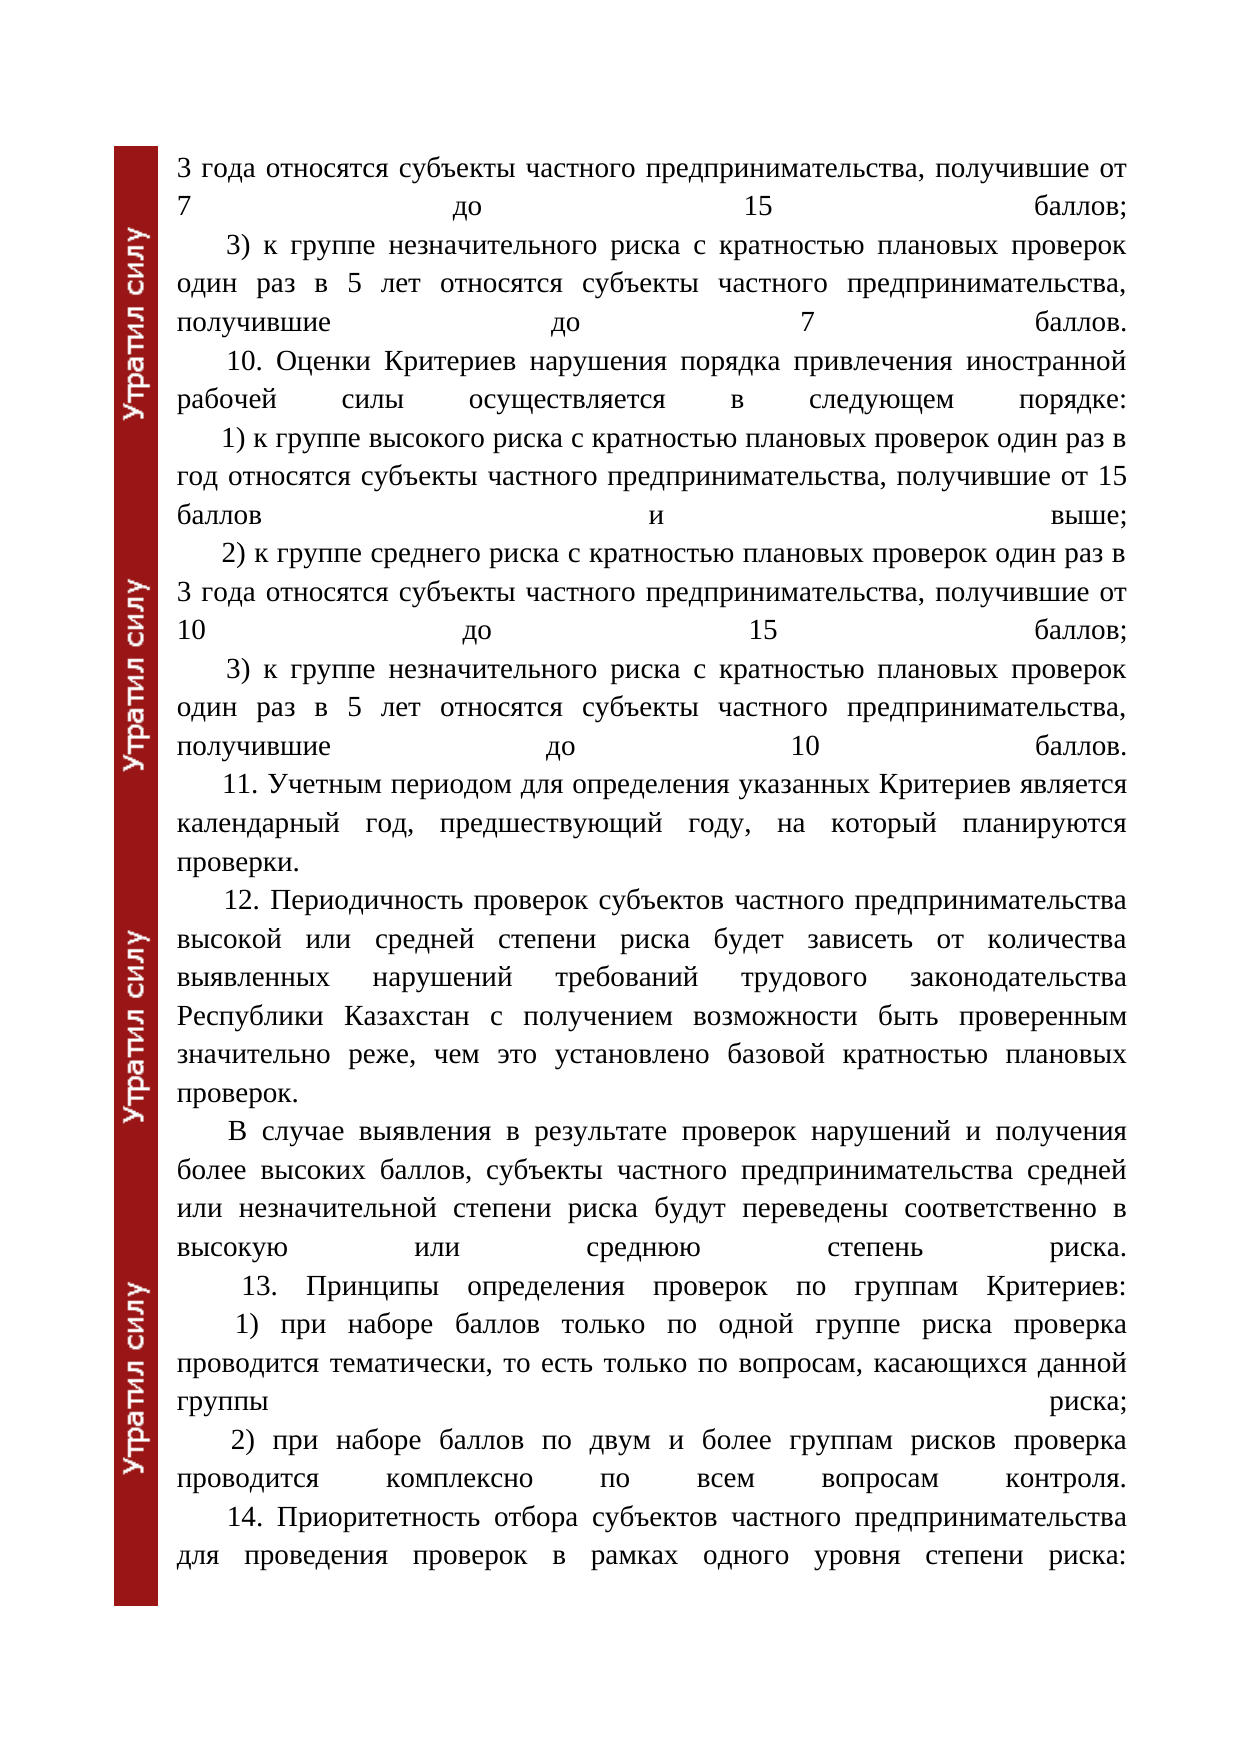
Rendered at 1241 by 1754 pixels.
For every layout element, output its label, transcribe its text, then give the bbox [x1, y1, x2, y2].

picture [114, 1571, 158, 1606]
picture [114, 146, 158, 150]
